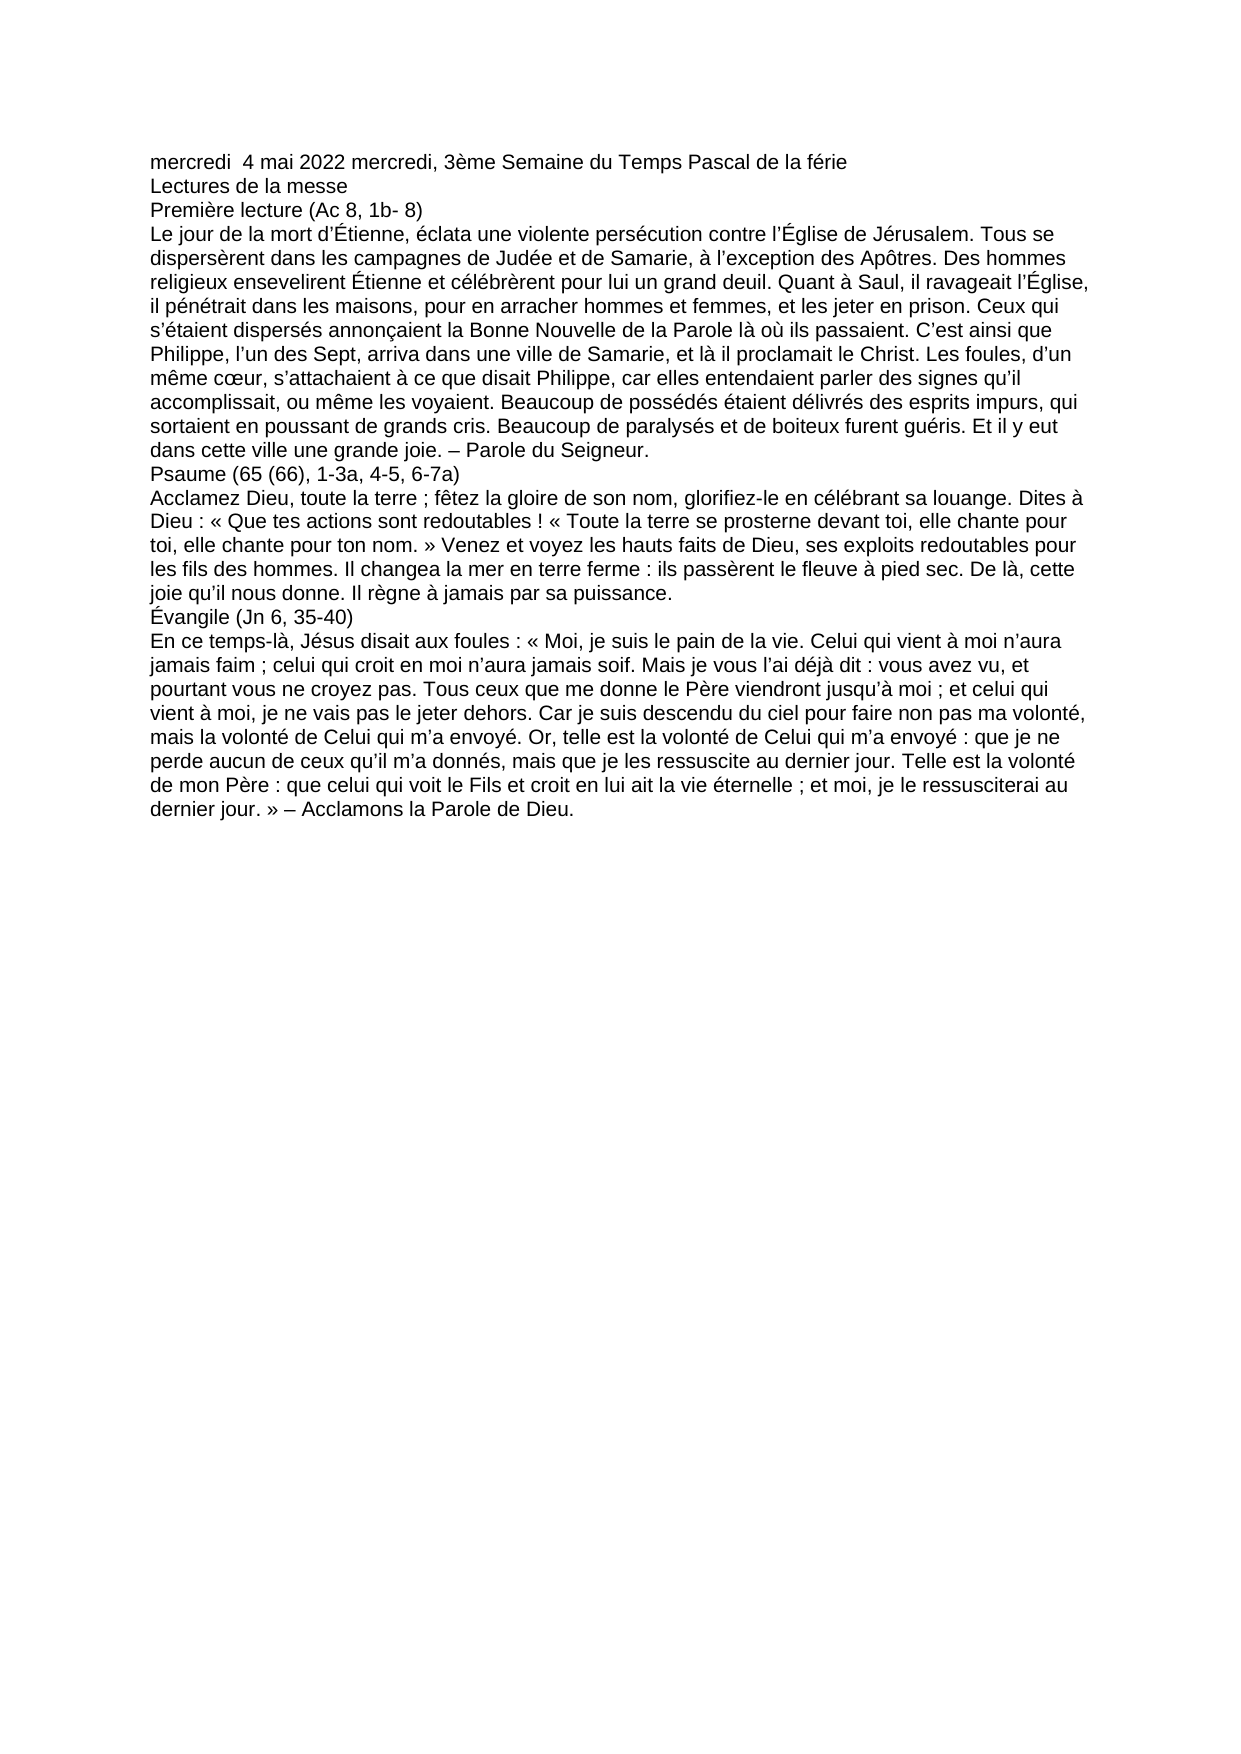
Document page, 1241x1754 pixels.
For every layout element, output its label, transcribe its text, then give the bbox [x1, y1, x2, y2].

text Le jour de la mort d’Étienne, éclata une violente persécution contre l’Église de Jérusalem. Tous se dispersèrent dans les campagnes de Judée et de Samarie, à l’exception des Apôtres. Des hommes religieux ensevelirent Étienne et célébrèrent pour lui un grand deuil. Quant à Saul, il ravageait l’Église, il pénétrait dans les maisons, pour en arracher hommes et femmes, et les jeter en prison. Ceux qui s’étaient dispersés annonçaient la Bonne Nouvelle de la Parole là où ils passaient. C’est ainsi que Philippe, l’un des Sept, arriva dans une ville de Samarie, et là il proclamait le Christ. Les foules, d’un même cœur, s’attachaient à ce que disait Philippe, car elles entendaient parler des signes qu’il accomplissait, ou même les voyaient. Beaucoup de possédés étaient délivrés des esprits impurs, qui sortaient en poussant de grands cris. Beaucoup de paralysés et de boiteux furent guéris. Et il y eut dans cette ville une grande joie. – Parole du Seigneur. [150, 222, 1090, 461]
text En ce temps-là, Jésus disait aux foules : « Moi, je suis le pain de la vie. Celui qui vient à moi n’aura jamais faim ; celui qui croit en moi n’aura jamais soif. Mais je vous l’ai déjà dit : vous avez vu, et pourtant vous ne croyez pas. Tous ceux que me donne le Père viendront jusqu’à moi ; et celui qui vient à moi, je ne vais pas le jeter dehors. Car je suis descendu du ciel pour faire non pas ma volonté, mais la volonté de Celui qui m’a envoyé. Or, telle est la volonté de Celui qui m’a envoyé : que je ne perde aucun de ceux qu’il m’a donnés, mais que je les ressuscite au dernier jour. Telle est la volonté de mon Père : que celui qui voit le Fils et croit en lui ait la vie éternelle ; et moi, je le ressusciterai au dernier jour. » – Acclamons la Parole de Dieu. [150, 629, 1090, 821]
text Acclamez Dieu, toute la terre ; fêtez la gloire de son nom, glorifiez-le en célébrant sa louange. Dites à Dieu : « Que tes actions sont redoutables ! « Toute la terre se prosterne devant toi, elle chante pour toi, elle chante pour ton nom. » Venez et voyez les hauts faits de Dieu, ses exploits redoutables pour les fils des hommes. Il changea la mer en terre ferme : ils passèrent le fleuve à pied sec. De là, cette joie qu’il nous donne. Il règne à jamais par sa puissance. [150, 485, 1090, 605]
